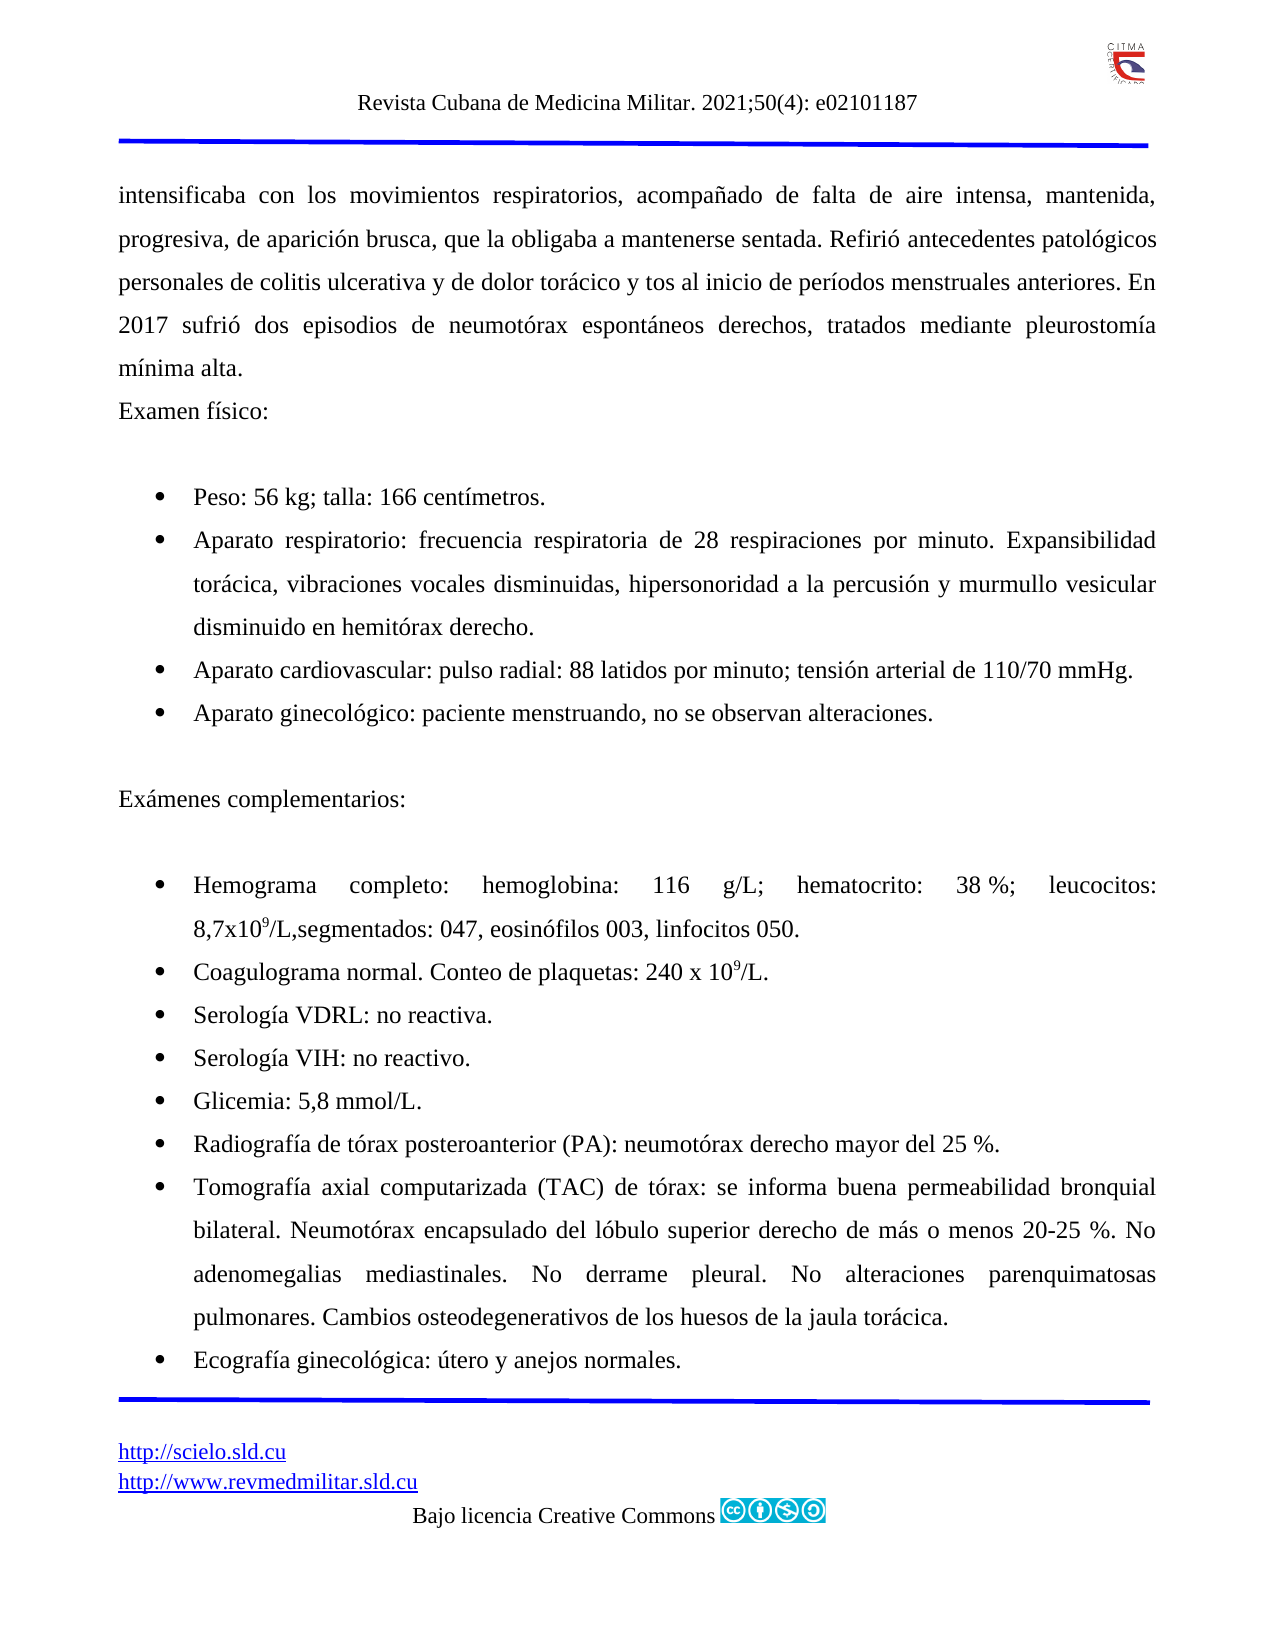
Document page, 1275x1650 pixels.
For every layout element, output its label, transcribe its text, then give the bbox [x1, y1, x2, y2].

list Coagulograma normal. Conteo de plaquetas: 240 x 109/L. [156, 957, 1157, 986]
list Serología VDRL: no reactiva. [156, 1000, 1157, 1029]
list Ecografía ginecológica: útero y anejos normales. [156, 1345, 1157, 1374]
list Aparato cardiovascular: pulso radial: 88 latidos por minuto; tensión arterial de 110/70 mmHg. [156, 655, 1157, 684]
list Serología VIH: no reactivo. [156, 1043, 1157, 1072]
list Aparato ginecológico: paciente menstruando, no se observan alteraciones. [156, 698, 1157, 727]
list Radiografía de tórax posteroanterior (PA): neumotórax derecho mayor del 25 %. [156, 1129, 1157, 1158]
list Hemograma completo: hemoglobina: 116 g/L; hematocrito: 38 %; leucocitos: 8,7x109/L,segmentados: 047, eosinófilos 003, linfocitos 050. [156, 871, 1157, 942]
list Tomografía axial computarizada (TAC) de tórax: se informa buena permeabilidad bronquial bilateral. Neumotórax encapsulado del lóbulo superior derecho de más o menos 20-25 %. No adenomegalias mediastinales. No derrame pleural. No alteraciones parenquimatosas pulmonares. Cambios osteodegenerativos de los huesos de la jaula torácica. [156, 1172, 1157, 1331]
picture [720, 1498, 826, 1523]
text Examen físico: [118, 396, 1157, 425]
list Aparato respiratorio: frecuencia respiratoria de 28 respiraciones por minuto. Expansibilidad torácica, vibraciones vocales disminuidas, hipersonoridad a la percusión y murmullo vesicular disminuido en hemitórax derecho. [156, 526, 1157, 641]
picture [1107, 43, 1145, 84]
list Glicemia: 5,8 mmol/L. [156, 1086, 1157, 1115]
text Exámenes complementarios: [118, 784, 1157, 813]
list Peso: 56 kg; talla: 166 centímetros. [156, 482, 1157, 511]
